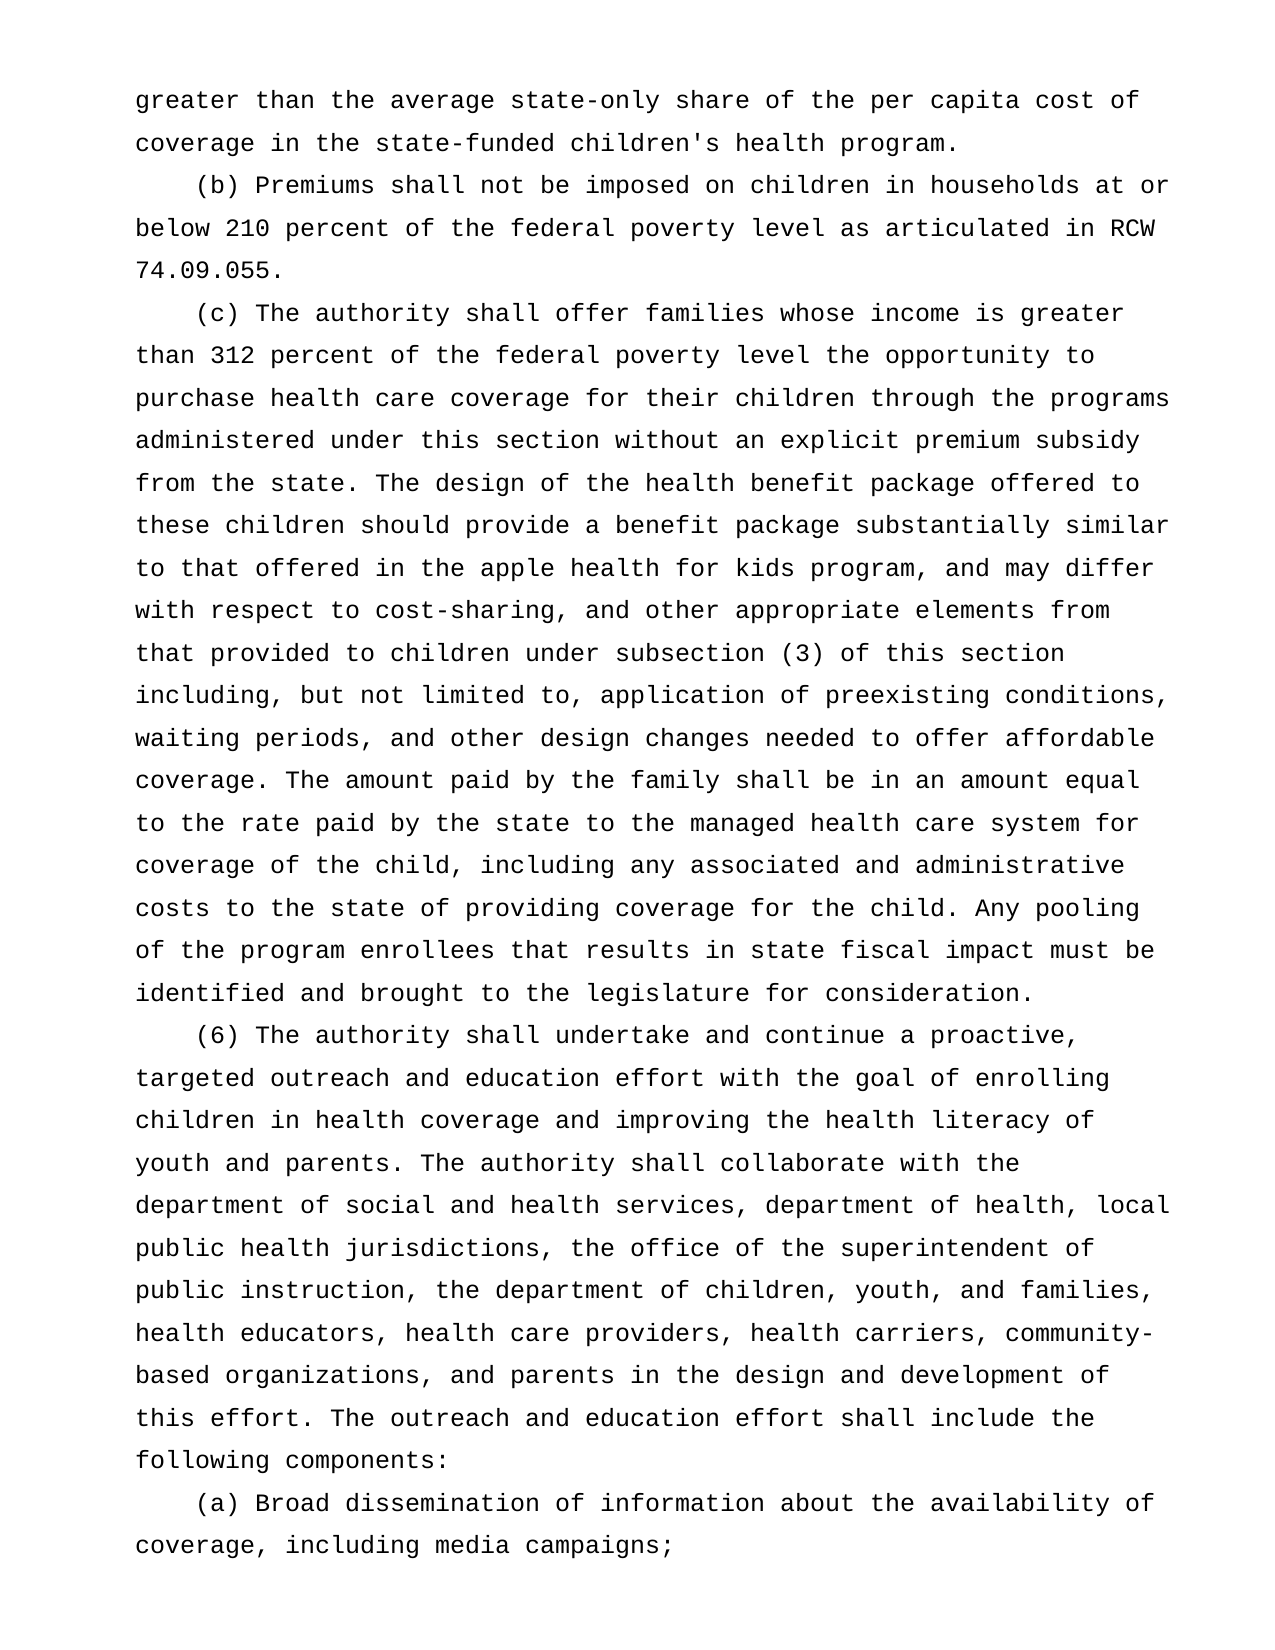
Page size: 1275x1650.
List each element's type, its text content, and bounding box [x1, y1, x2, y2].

text (c) The authority shall offer families whose income is greater than 312 percent of the federal poverty level the opportunity to purchase health care coverage for their children through the programs administered under this section without an explicit premium subsidy from the state. The design of the health benefit package offered to these children should provide a benefit package substantially similar to that offered in the apple health for kids program, and may differ with respect to cost-sharing, and other appropriate elements from that provided to children under subsection (3) of this section including, but not limited to, application of preexisting conditions, waiting periods, and other design changes needed to offer affordable coverage. The amount paid by the family shall be in an amount equal to the rate paid by the state to the managed health care system for coverage of the child, including any associated and administrative costs to the state of providing coverage for the child. Any pooling of the program enrollees that results in state fiscal impact must be identified and brought to the legislature for consideration. [135, 287, 1170, 1010]
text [135, 75, 1170, 160]
text (b) Premiums shall not be imposed on children in households at or below 210 percent of the federal poverty level as articulated in RCW 74.09.055. [135, 160, 1170, 287]
text (a) Broad dissemination of information about the availability of coverage, including media campaigns; [135, 1477, 1170, 1562]
text (6) The authority shall undertake and continue a proactive, targeted outreach and education effort with the goal of enrolling children in health coverage and improving the health literacy of youth and parents. The authority shall collaborate with the department of social and health services, department of health, local public health jurisdictions, the office of the superintendent of public instruction, the department of children, youth, and families, health educators, health care providers, health carriers, community-based organizations, and parents in the design and development of this effort. The outreach and education effort shall include the following components: [135, 1010, 1170, 1477]
